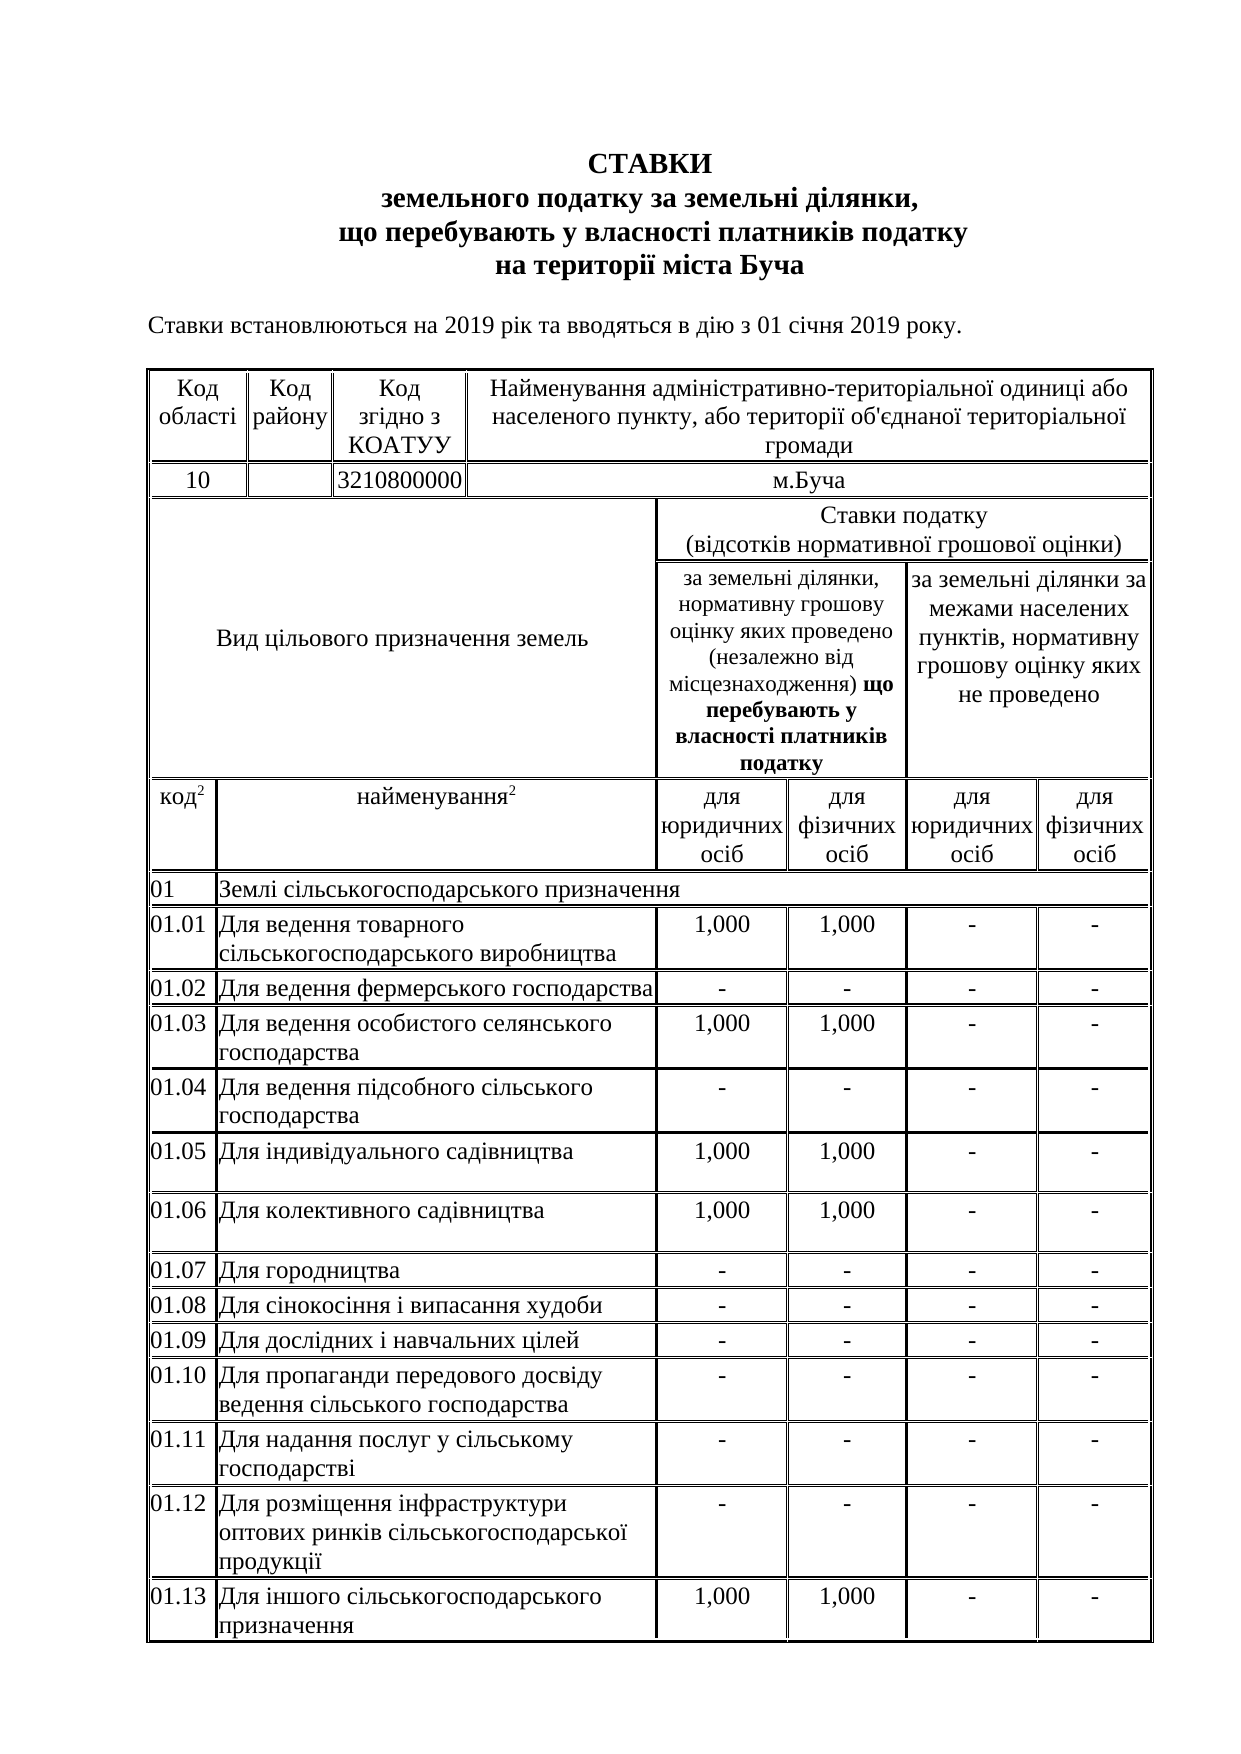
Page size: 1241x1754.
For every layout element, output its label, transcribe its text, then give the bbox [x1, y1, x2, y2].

table_cell - [789, 1070, 905, 1131]
table_cell - [908, 1359, 1036, 1420]
table_cell 01.10 [148, 1356, 216, 1420]
table_cell - [658, 1254, 786, 1286]
table_cell Для ведення товарного сільськогосподарського виробництва [218, 908, 655, 968]
table_cell 10 [150, 460, 246, 496]
table_header Код району [248, 371, 333, 460]
table_cell 1,000 [658, 1007, 786, 1067]
table_cell [249, 464, 331, 496]
table_cell - [789, 972, 905, 1003]
table_cell Ставки податку (відсотків нормативної грошової оцінки) [656, 496, 1152, 559]
table_cell - [789, 1289, 905, 1321]
table_cell - [789, 1423, 905, 1483]
table_cell - [1038, 1356, 1152, 1420]
table_cell - [658, 1324, 786, 1356]
table_cell 1,000 [789, 1007, 905, 1067]
table_cell - [908, 1070, 1036, 1131]
table_cell найменування2 [218, 780, 655, 869]
table_cell для юридичних осіб [908, 780, 1036, 869]
table_cell - [1039, 1067, 1150, 1131]
table_cell 01.01 [150, 904, 215, 968]
text що перебувають у власності платників податку [148, 214, 1152, 247]
table_cell Для ведення особистого селянського господарства [218, 1007, 655, 1067]
table_cell за земельні ділянки, нормативну грошову оцінку яких проведено (незалежно від місцезнаходження) що перебувають у власності платників податку [658, 563, 905, 777]
table_cell 01.11 [148, 1420, 216, 1483]
table_cell - [1038, 1191, 1152, 1251]
table_cell - [906, 1580, 1038, 1640]
table_cell - [908, 1194, 1036, 1251]
table_cell за земельні ділянки за межами населених пунктів, нормативну грошову оцінку яких не проведено [908, 559, 1151, 777]
table_cell 01.06 [148, 1191, 216, 1251]
table_cell 1,000 [658, 1134, 786, 1191]
table_cell - [1038, 1321, 1152, 1356]
table_cell Для колективного садівництва [218, 1194, 655, 1251]
table_cell - [1038, 1576, 1151, 1640]
table_cell Для надання послуг у сільському господарстві [218, 1423, 655, 1483]
table_header Код згідно з КОАТУУ [333, 371, 466, 460]
table_cell - [908, 908, 1036, 968]
table_cell - [1039, 904, 1151, 968]
table_cell - [658, 1359, 786, 1420]
table_cell - [658, 1423, 786, 1483]
table_header Код області [150, 371, 247, 460]
table_cell для юридичних осіб [658, 780, 786, 869]
table_cell - [789, 1359, 905, 1420]
table_cell - [789, 1487, 905, 1576]
text СТАВКИ земельного податку за земельні ділянки, [148, 147, 1152, 214]
table_cell м.Буча [468, 460, 1151, 496]
text на території міста Буча [148, 247, 1152, 281]
table_cell для фізичних осіб [789, 780, 905, 869]
table_cell - [1038, 1286, 1152, 1321]
table_cell 1,000 [788, 1580, 906, 1640]
table_cell 01.07 [148, 1251, 216, 1286]
table_cell - [908, 972, 1036, 1003]
table_cell - [1038, 1251, 1152, 1286]
table_cell - [908, 1423, 1036, 1483]
text Ставки встановлюються на 2019 рік та вводяться в дію з 01 січня 2019 року. [148, 310, 1152, 339]
table_cell 01.09 [148, 1321, 216, 1356]
table_cell - [789, 1254, 905, 1286]
table_cell 01.04 [150, 1067, 215, 1131]
table_cell - [1039, 1484, 1151, 1576]
table_cell Для пропаганди передового досвіду ведення сільського господарства [218, 1359, 655, 1420]
table_header Найменування адміністративно-територіальної одиниці або населеного пункту, або території об'єднаної територіальної громади [466, 371, 1150, 460]
table_cell Для індивідуального садівництва [218, 1134, 655, 1191]
table_cell 01.02 [150, 968, 215, 1003]
table_cell - [1039, 968, 1151, 1003]
table_cell 1,000 [658, 908, 786, 968]
table_cell для фізичних осіб [1038, 777, 1152, 869]
table_cell - [908, 1324, 1036, 1356]
table_cell - [908, 1134, 1036, 1191]
table_cell - [908, 1289, 1036, 1321]
table_cell 01.13 [150, 1576, 216, 1640]
table_cell - [1039, 1003, 1151, 1067]
table_cell 1,000 [789, 1134, 905, 1191]
table_cell 01.05 [150, 1131, 215, 1191]
table_cell код2 [148, 777, 216, 869]
table_cell 1,000 [658, 1194, 786, 1251]
table_cell Для розміщення інфраструктури оптових ринків сільськогосподарської продукції [218, 1487, 655, 1576]
table_cell Для дослідних і навчальних цілей [218, 1324, 655, 1356]
table_cell - [908, 1254, 1036, 1286]
table_cell 3210800000 [334, 464, 465, 496]
table_cell 1,000 [656, 1580, 788, 1640]
table_cell - [658, 1070, 786, 1131]
table_cell Вид цільового призначення земель [148, 496, 656, 777]
table_cell Для сінокосіння і випасання худоби [218, 1289, 655, 1321]
table_cell 01 [150, 869, 215, 904]
table_cell 01.03 [150, 1003, 215, 1067]
table_cell Для ведення фермерського господарства [218, 972, 655, 1003]
table_cell - [658, 1487, 786, 1576]
table_cell - [1039, 1131, 1150, 1191]
table_cell Для іншого сільськогосподарського призначення [216, 1580, 656, 1640]
table_cell 1,000 [789, 1194, 905, 1251]
table_cell - [908, 1007, 1036, 1067]
table_cell 01.12 [150, 1484, 215, 1576]
table_cell Землі сільськогосподарського призначення [218, 869, 1151, 904]
table_cell Для ведення підсобного сільського господарства [218, 1070, 655, 1131]
table_cell 1,000 [789, 908, 905, 968]
table_cell - [789, 1324, 905, 1356]
table_cell - [1038, 1420, 1152, 1483]
table_cell - [658, 972, 786, 1003]
table_cell - [658, 1289, 786, 1321]
table_cell - [908, 1487, 1036, 1576]
table_cell 01.08 [148, 1286, 216, 1321]
table_cell Для городництва [218, 1254, 655, 1286]
